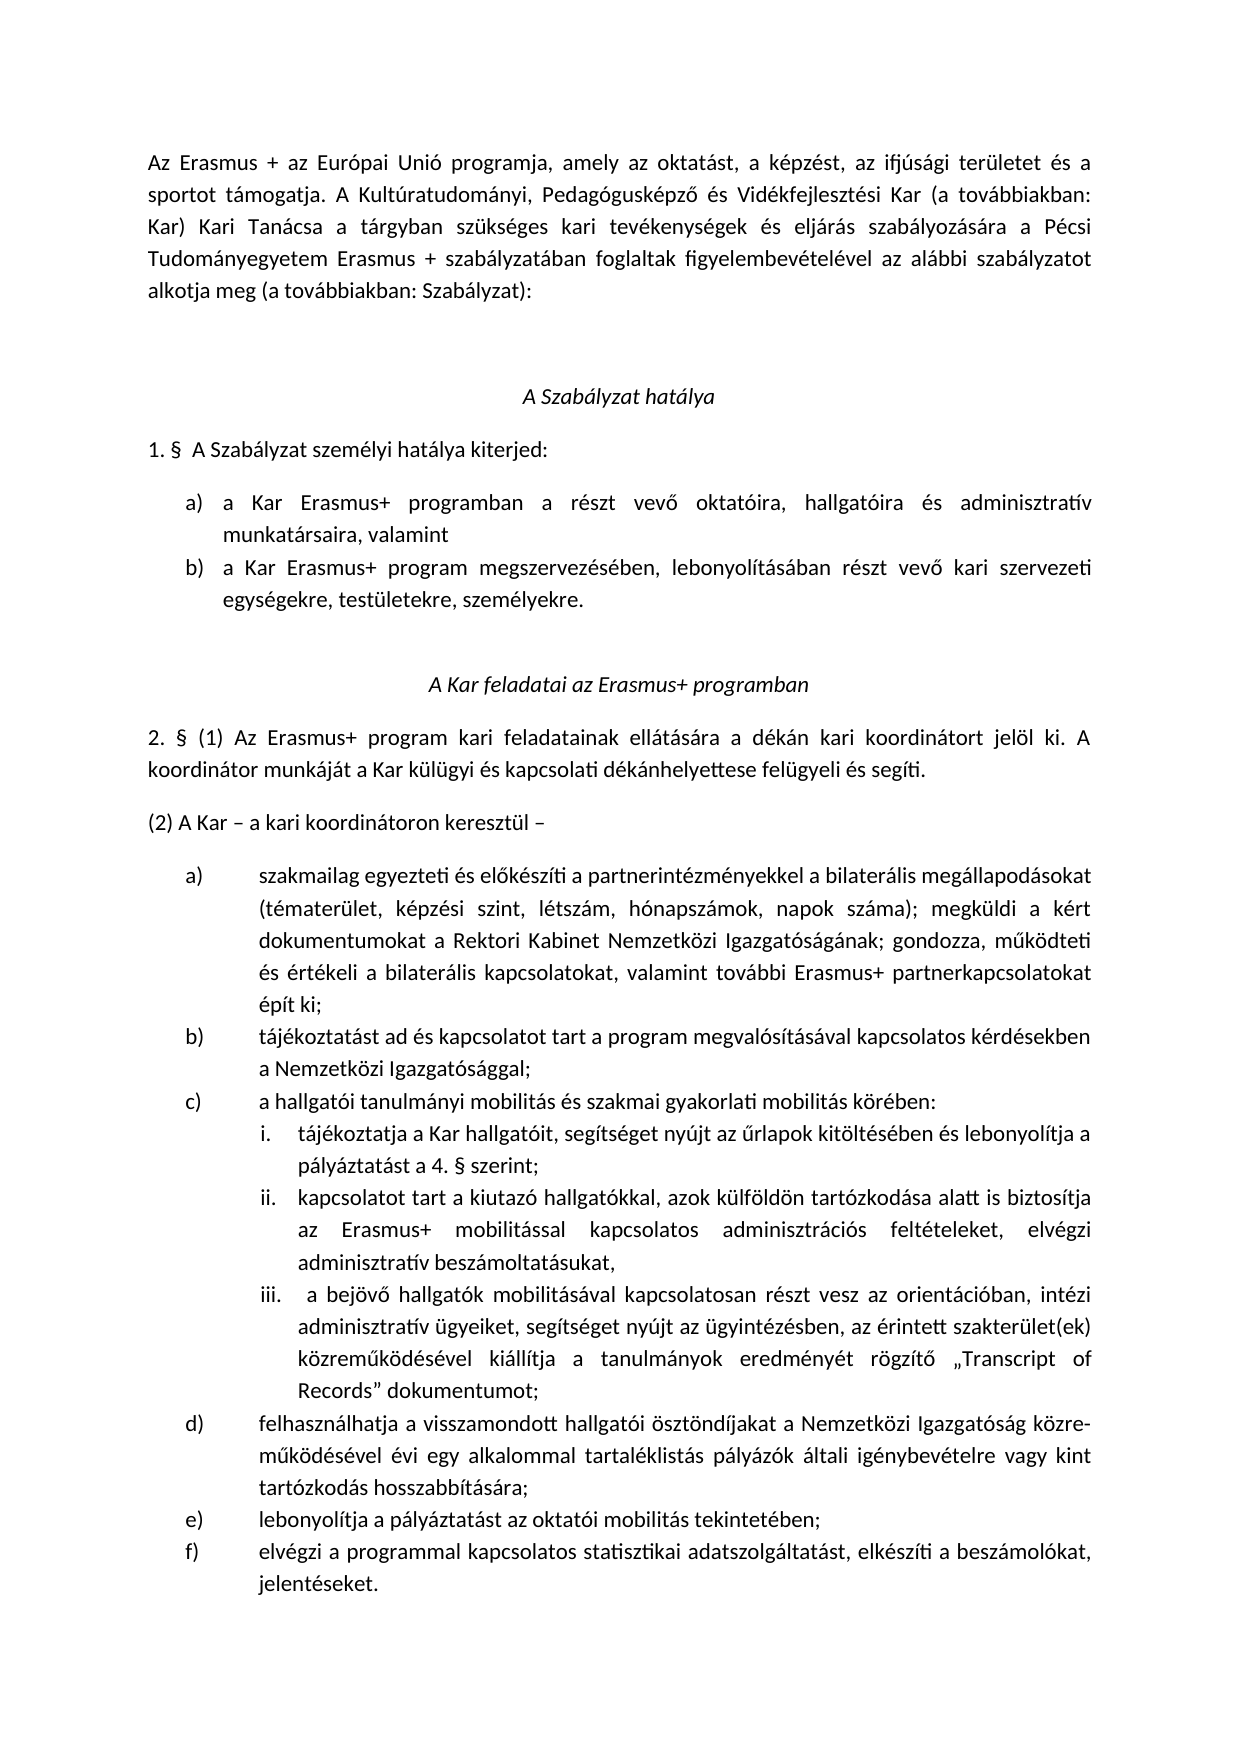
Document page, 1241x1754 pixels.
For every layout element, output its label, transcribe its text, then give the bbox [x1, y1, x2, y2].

list szakmailag egyezteti és előkészíti a partnerintézményekkel a bilaterális megállapodásokat (tématerület, képzési szint, létszám, hónapszámok, napok száma); megküldi a kért dokumentumokat a Rektori Kabinet Nemzetközi Igazgatóságának; gondozza, működteti és értékeli a bilaterális kapcsolatokat, valamint további Erasmus+ partnerkapcsolatokat épít ki; [185, 861, 1093, 1018]
text A Szabályzat hatálya [148, 382, 1093, 410]
list tájékoztatja a Kar hallgatóit, segítséget nyújt az űrlapok kitöltésében és lebonyolítja a pályáztatást a 4. § szerint; [260, 1119, 1093, 1179]
text Az Erasmus + az Európai Unió programja, amely az oktatást, a képzést, az ifjúsági területet és a sportot támogatja. A Kultúratudományi, Pedagógusképző és Vidékfejlesztési Kar (a továbbiakban: Kar) Kari Tanácsa a tárgyban szükséges kari tevékenységek és eljárás szabályozására a Pécsi Tudományegyetem Erasmus + szabályzatában foglaltak figyelembevételével az alábbi szabályzatot alkotja meg (a továbbiakban: Szabályzat): [148, 148, 1093, 304]
list a Kar Erasmus+ programban a részt vevő oktatóira, hallgatóira és adminisztratív munkatársaira, valamint [185, 488, 1093, 549]
text A Kar feladatai az Erasmus+ programban [148, 670, 1093, 698]
list lebonyolítja a pályáztatást az oktatói mobilitás tekintetében; [185, 1505, 1093, 1533]
list a bejövő hallgatók mobilitásával kapcsolatosan részt vesz az orientációban, intézi adminisztratív ügyeiket, segítséget nyújt az ügyintézésben, az érintett szakterület(ek) közreműködésével kiállítja a tanulmányok eredményét rögzítő „Transcript of Records” dokumentumot; [260, 1280, 1093, 1404]
list a Kar Erasmus+ program megszervezésében, lebonyolításában részt vevő kari szervezeti egységekre, testületekre, személyekre. [185, 553, 1093, 613]
list kapcsolatot tart a kiutazó hallgatókkal, azok külföldön tartózkodása alatt is biztosítja az Erasmus+ mobilitással kapcsolatos adminisztrációs feltételeket, elvégzi adminisztratív beszámoltatásukat, [260, 1183, 1093, 1276]
list a hallgatói tanulmányi mobilitás és szakmai gyakorlati mobilitás körében: [185, 1087, 1093, 1115]
text 2. § (1) Az Erasmus+ program kari feladatainak ellátására a dékán kari koordinátort jelöl ki. A koordinátor munkáját a Kar külügyi és kapcsolati dékánhelyettese felügyeli és segíti. [148, 723, 1093, 783]
list felhasználhatja a visszamondott hallgatói ösztöndíjakat a Nemzetközi Igazgatóság közre-működésével évi egy alkalommal tartaléklistás pályázók általi igénybevételre vagy kint tartózkodás hosszabbítására; [185, 1409, 1093, 1501]
list tájékoztatást ad és kapcsolatot tart a program megvalósításával kapcsolatos kérdésekben a Nemzetközi Igazgatósággal; [185, 1022, 1093, 1083]
list elvégzi a programmal kapcsolatos statisztikai adatszolgáltatást, elkészíti a beszámolókat, jelentéseket. [185, 1537, 1093, 1598]
text 1. § A Szabályzat személyi hatálya kiterjed: [148, 435, 1093, 463]
text (2) A Kar – a kari koordinátoron keresztül – [148, 808, 1093, 836]
